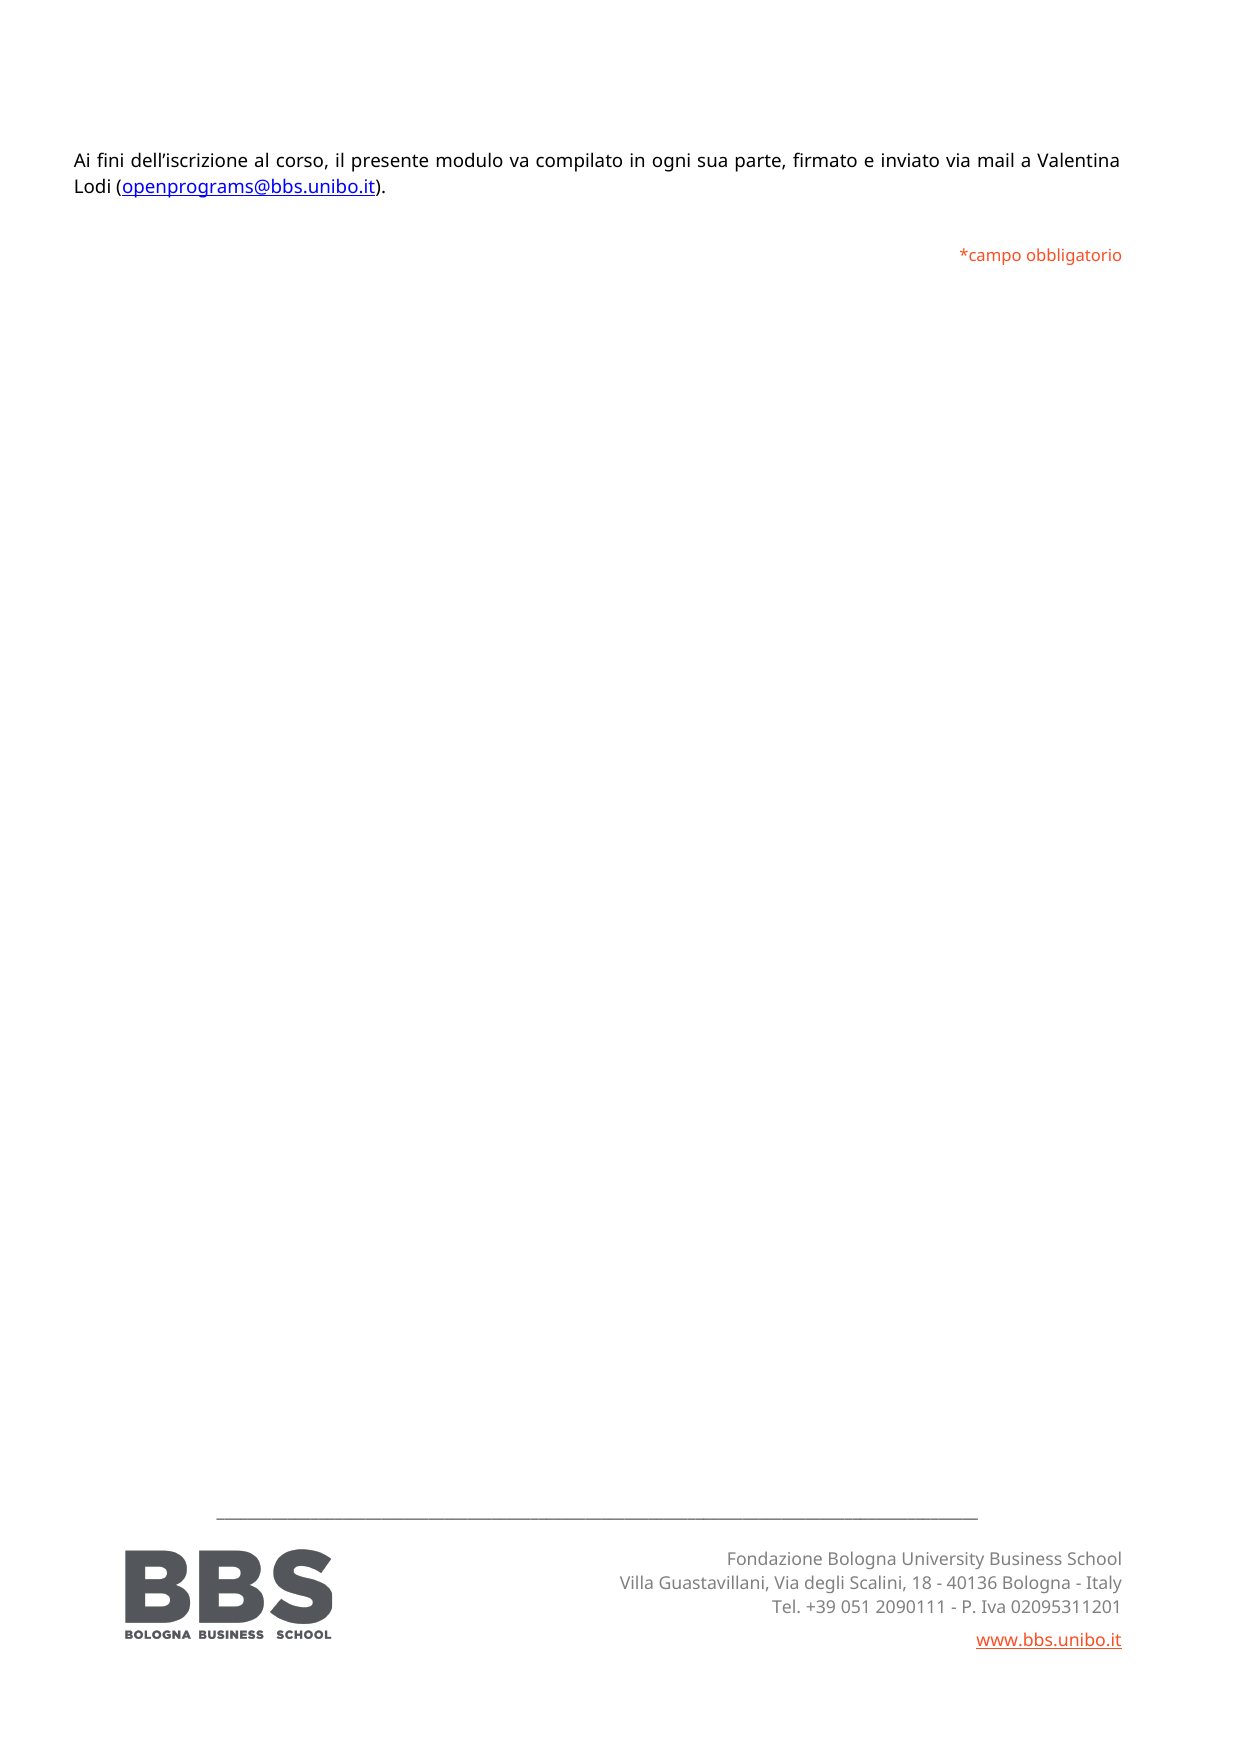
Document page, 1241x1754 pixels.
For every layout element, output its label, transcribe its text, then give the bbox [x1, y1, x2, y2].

text Ai fini dell’iscrizione al corso, il presente modulo va compilato in ogni sua parte, firmato e inviato via mail a Valentina Lodi (openprograms@bbs.unibo.it). [74, 148, 1122, 199]
text *campo obbligatorio [74, 244, 1122, 267]
picture [125, 1549, 333, 1639]
